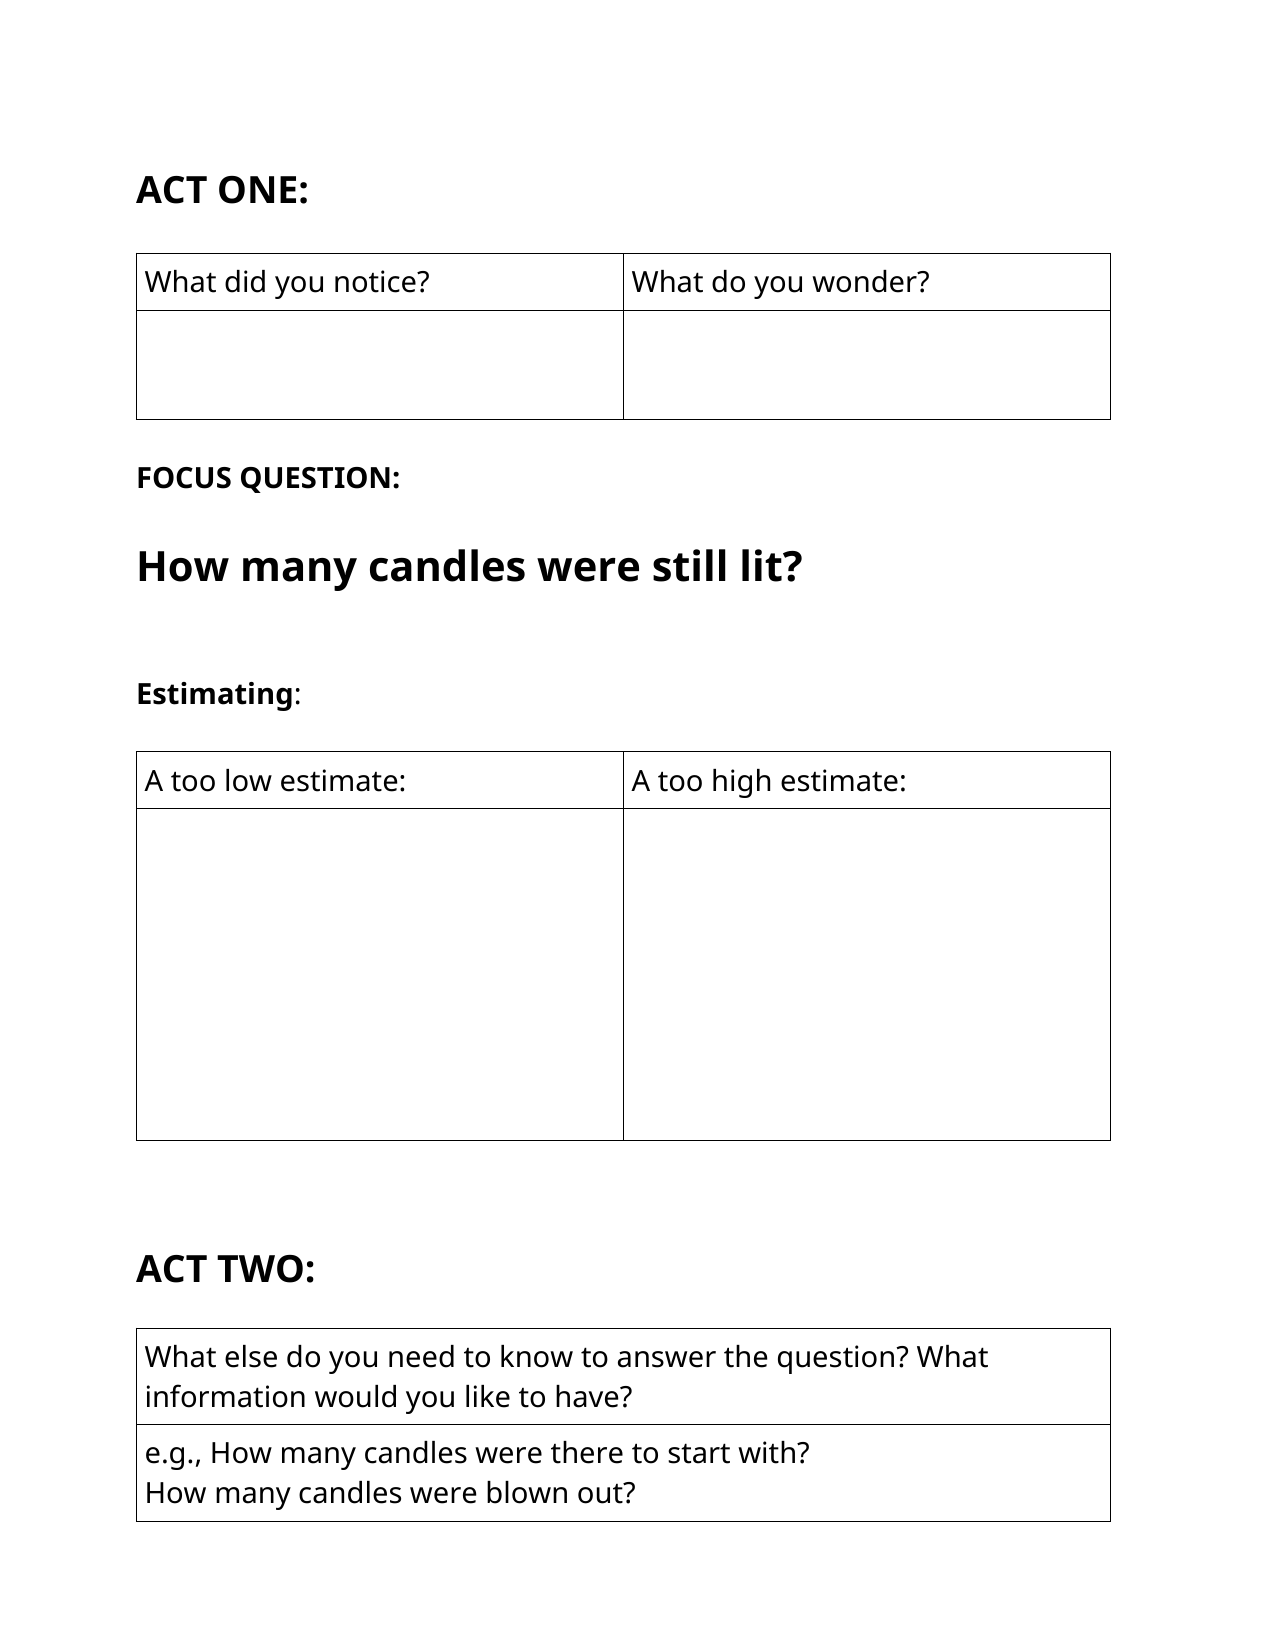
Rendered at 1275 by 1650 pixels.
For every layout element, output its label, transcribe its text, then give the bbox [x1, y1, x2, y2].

table_cell [137, 311, 623, 419]
table_header A too high estimate: [624, 752, 1110, 808]
table_header What did you notice? [137, 254, 623, 309]
table_header What else do you need to know to answer the question? What information would you like to have? [137, 1329, 1110, 1424]
text FOCUS QUESTION: [136, 458, 1200, 497]
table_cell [137, 1425, 1110, 1521]
table_header A too low estimate: [137, 752, 623, 808]
text Estimating: [136, 673, 1200, 713]
text ACT ONE: [136, 163, 1200, 214]
text ACT TWO: [136, 1242, 1200, 1293]
table_header What do you wonder? [624, 254, 1110, 309]
table_cell [137, 809, 623, 1140]
text How many candles were still lit? [136, 537, 1200, 594]
table_cell [624, 809, 1110, 1140]
table_cell [624, 311, 1110, 419]
